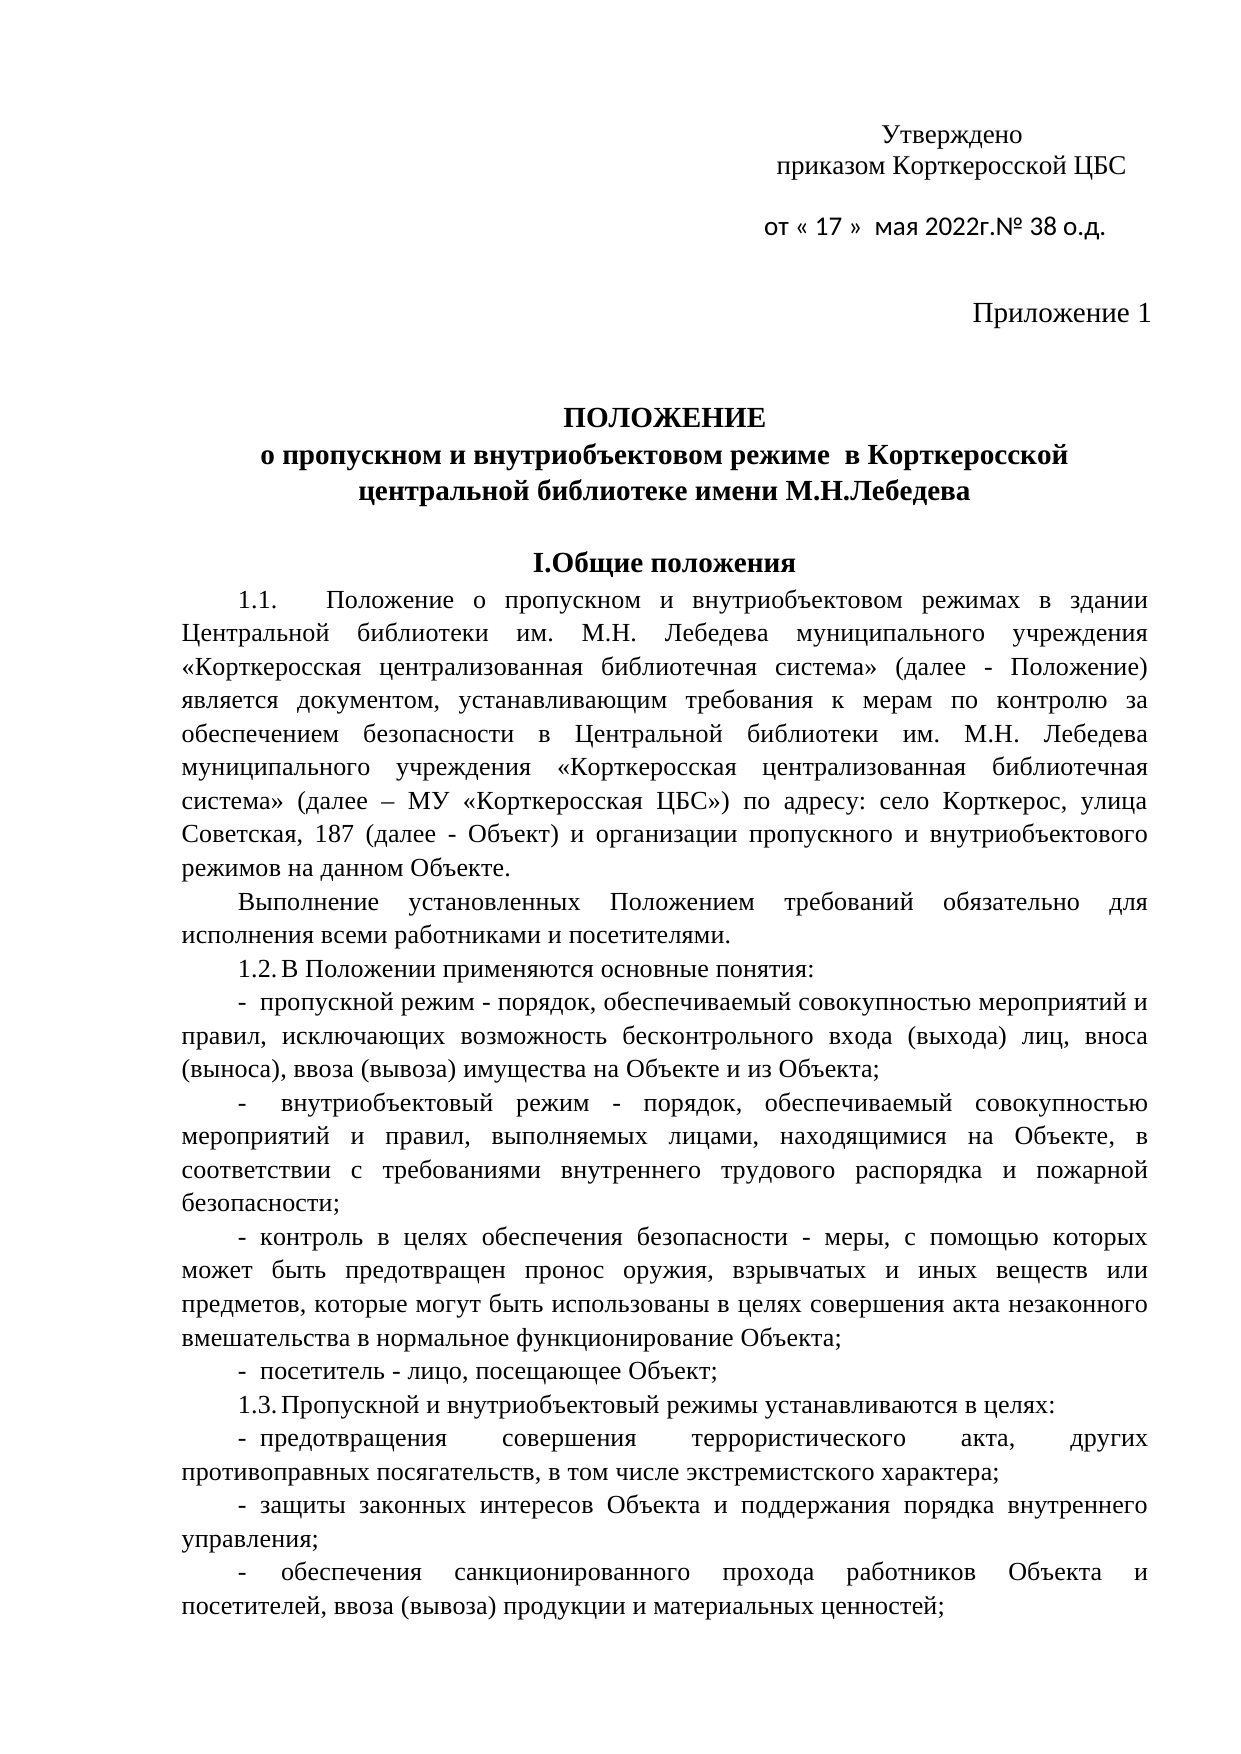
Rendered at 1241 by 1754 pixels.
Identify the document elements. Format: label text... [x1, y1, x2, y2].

list внутриобъектовый режим - порядок, обеспечиваемый совокупностью мероприятий и правил, выполняемых лицами, находящимися на Объекте, в соответствии с требованиями внутреннего трудового распорядка и пожарной безопасности; [181, 1184, 1149, 1219]
text Приложение 1 [177, 295, 1152, 328]
text ПОЛОЖЕНИЕ [177, 401, 1152, 434]
list предотвращения совершения террористического акта, других противоправных посягательств, в том числе экстремистского характера; [181, 1420, 1149, 1487]
list Пропускной и внутриобъектовый режимы устанавливаются в целях: [181, 1386, 1152, 1420]
list пропускной режим - порядок, обеспечиваемый совокупностью мероприятий и правил, исключающих возможность бесконтрольного входа (выхода) лиц, вноса (выноса), ввоза (вывоза) имущества на Объекте и из Объекта; [181, 984, 1149, 1020]
list контроль в целях обеспечения безопасности - меры, с помощью которых может быть предотвращен пронос оружия, взрывчатых и иных веществ или предметов, которые могут быть использованы в целях совершения акта незаконного вмешательства в нормальное функционирование Объекта; [181, 1318, 1149, 1353]
list обеспечения санкционированного прохода работников Объекта и посетителей, ввоза (вывоза) продукции и материальных ценностей; [181, 1554, 1149, 1621]
list внутриобъектовый режим - порядок, обеспечиваемый совокупностью мероприятий и правил, выполняемых лицами, находящимися на Объекте, в соответствии с требованиями внутреннего трудового распорядка и пожарной безопасности; [181, 1084, 1149, 1120]
list защиты законных интересов Объекта и поддержания порядка внутреннего управления; [181, 1487, 1149, 1554]
text Выполнение установленных Положением требований обязательно для исполнения всеми работниками и посетителями. [181, 883, 1149, 950]
list В Положении применяются основные понятия: [181, 950, 1152, 984]
list контроль в целях обеспечения безопасности - меры, с помощью которых может быть предотвращен пронос оружия, взрывчатых и иных веществ или предметов, которые могут быть использованы в целях совершения акта незаконного вмешательства в нормальное функционирование Объекта; [181, 1219, 1149, 1255]
text о пропускном и внутриобъектовом режиме в Корткеросской центральной библиотеке имени М.Н.Лебедева [177, 437, 1152, 506]
table_header Утверждено приказом Корткеросской ЦБС от « 17 » мая 2022г.№ 38 о.д. [753, 118, 1151, 242]
text I.Общие положения [177, 545, 1152, 579]
list пропускной режим - порядок, обеспечиваемый совокупностью мероприятий и правил, исключающих возможность бесконтрольного входа (выхода) лиц, вноса (выноса), ввоза (вывоза) имущества на Объекте и из Объекта; [181, 1050, 1149, 1084]
list посетитель - лицо, посещающее Объект; [181, 1353, 1152, 1386]
